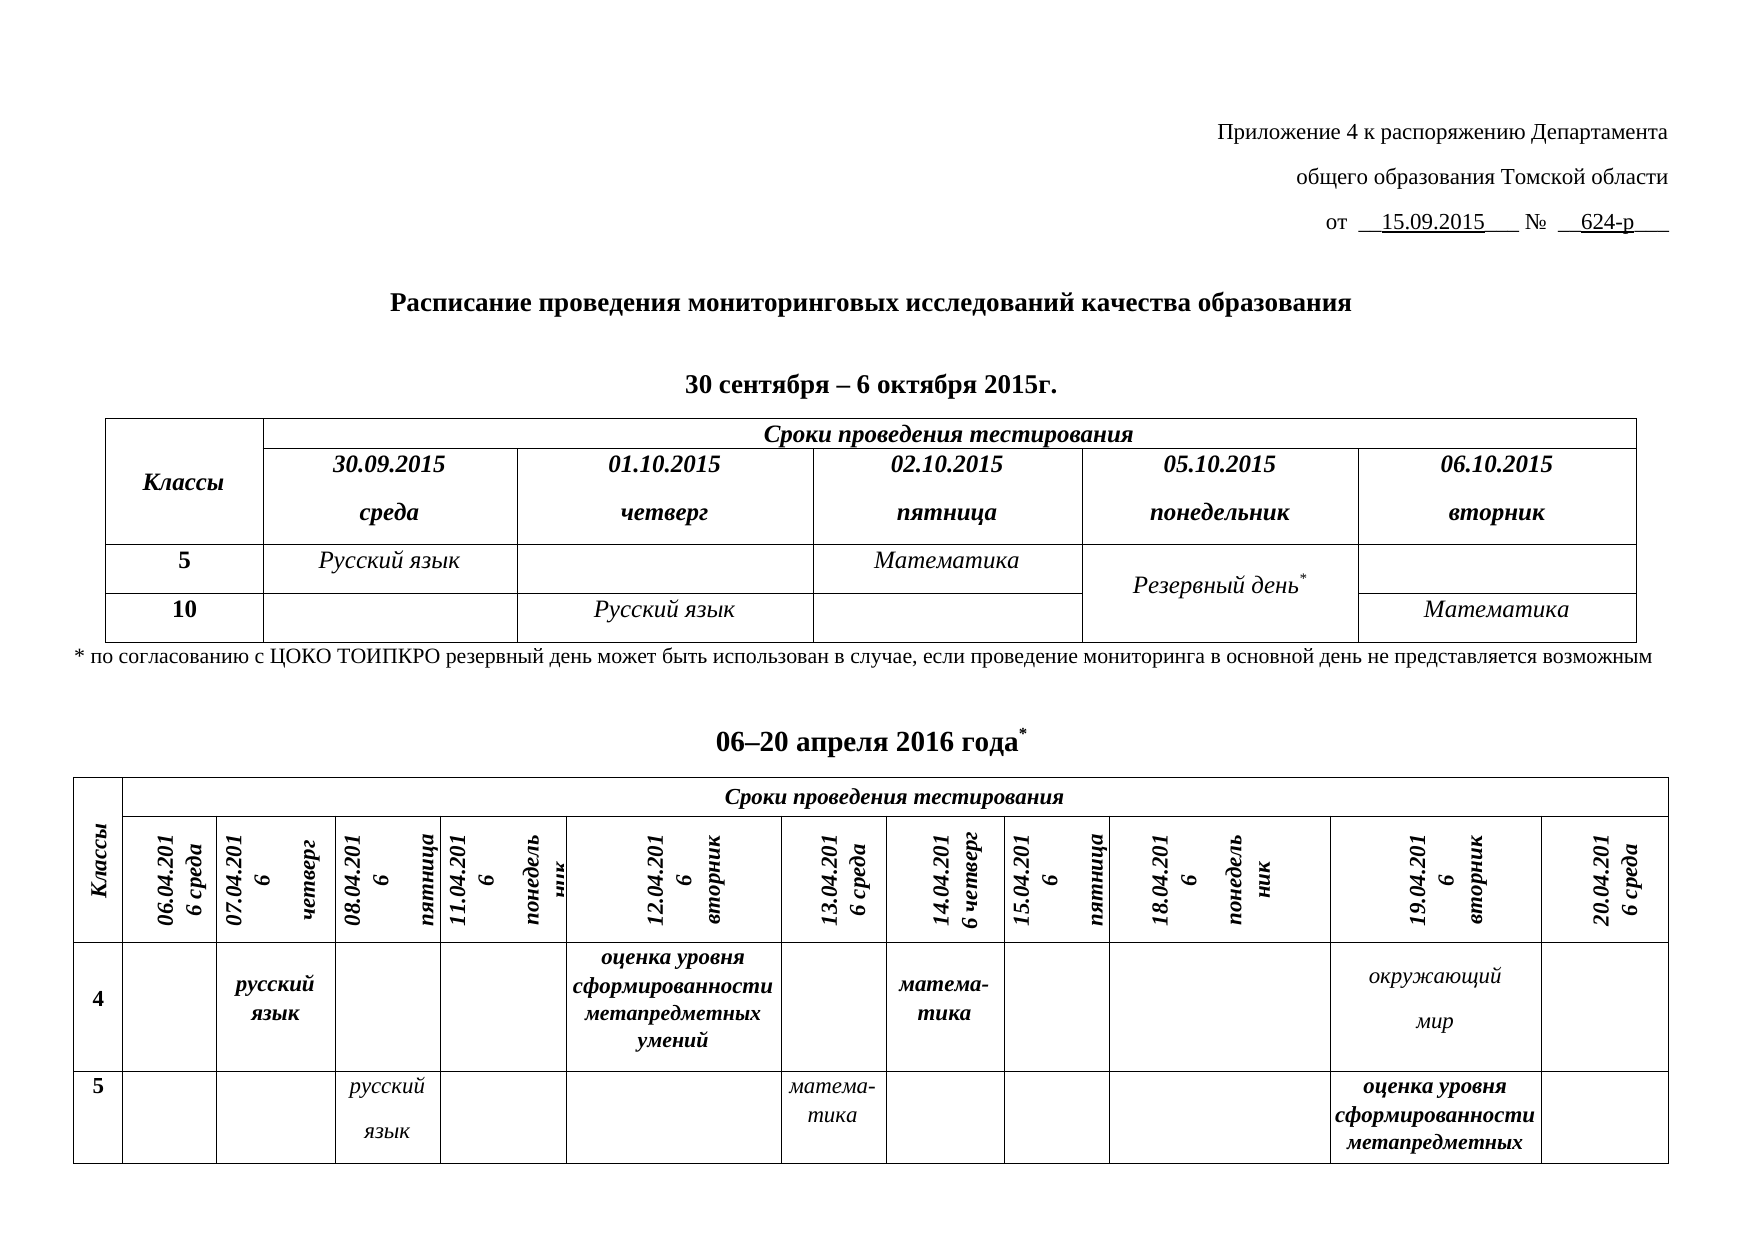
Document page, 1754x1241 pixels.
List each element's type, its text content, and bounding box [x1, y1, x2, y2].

table_cell [217, 1072, 335, 1162]
table_cell 06.04.2016 среда [123, 817, 216, 942]
table_cell [1359, 545, 1636, 593]
table_cell 14.04.2016 четверг [887, 817, 1004, 942]
table_header Классы [106, 419, 263, 544]
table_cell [1331, 1072, 1541, 1162]
table_cell [1005, 943, 1109, 1071]
table_cell 18.04.2016 понедельник [1110, 817, 1330, 942]
table_cell Математика [814, 545, 1082, 593]
table_header Сроки проведения тестирования [123, 778, 1668, 816]
table_cell 10 [106, 594, 263, 642]
table_cell [441, 943, 566, 1071]
table_cell Русский язык [264, 545, 517, 593]
text общего образования Томской области [74, 163, 1668, 189]
table_cell 06.10.2015 вторник [1359, 449, 1636, 544]
table_cell [123, 1072, 216, 1162]
table_cell [441, 1072, 566, 1162]
table_cell [518, 545, 813, 593]
table_cell Русский язык [518, 594, 813, 642]
table_cell 02.10.2015 пятница [814, 449, 1082, 544]
table_cell 4 [74, 943, 122, 1071]
table_cell русский язык [336, 1072, 440, 1162]
text от __15.09.2015___ № __624-р___ [74, 208, 1668, 235]
table_cell окружающий мир [1331, 943, 1541, 1071]
table_cell [782, 943, 886, 1071]
table_cell 13.04.2016 среда [782, 817, 886, 942]
text 06–20 апреля 2016 года* [74, 724, 1668, 757]
table_cell 30.09.2015 среда [264, 449, 517, 544]
table_cell [1110, 1072, 1330, 1162]
table_cell [1542, 1072, 1668, 1162]
table_cell [264, 594, 517, 642]
table_cell Резервный день* [1083, 545, 1358, 642]
table_cell 01.10.2015 четверг [518, 449, 813, 544]
table_cell 20.04.2016 среда [1542, 817, 1668, 942]
table_header Сроки проведения тестирования [264, 419, 1636, 448]
table_cell [1110, 943, 1330, 1071]
table_cell 07.04.2016 четверг [217, 817, 335, 942]
table_cell матема-тика [887, 943, 1004, 1071]
table_cell [1005, 1072, 1109, 1162]
text Расписание проведения мониторинговых исследований качества образования [74, 286, 1668, 317]
table_cell [567, 1072, 781, 1162]
table_cell 15.04.2016 пятница [1005, 817, 1109, 942]
table_cell 19.04.2016 вторник [1331, 817, 1541, 942]
table_cell Математика [1359, 594, 1636, 642]
text * по согласованию с ЦОКО ТОИПКРО резервный день может быть использован в случае, если проведение мониторинга в основной день не представляется возможным [74, 643, 1668, 668]
table_cell 5 [74, 1072, 122, 1162]
text 30 сентября – 6 октября 2015г. [74, 368, 1668, 399]
table_cell 12.04.2016 вторник [567, 817, 781, 942]
table_cell [336, 943, 440, 1071]
table_cell русский язык [217, 943, 335, 1071]
table_cell оценка уровня сформированности метапредметных умений [567, 943, 781, 1071]
table_cell матема-тика [782, 1072, 886, 1162]
table_cell 05.10.2015 понедельник [1083, 449, 1358, 544]
table_cell 11.04.2016 понедельник [441, 817, 566, 942]
table_cell [887, 1072, 1004, 1162]
table_cell [814, 594, 1082, 642]
table_cell 5 [106, 545, 263, 593]
table_cell 08.04.2016 пятница [336, 817, 440, 942]
table_header Классы [74, 778, 122, 942]
table_cell [1542, 943, 1668, 1071]
table_cell [123, 943, 216, 1071]
text Приложение 4 к распоряжению Департамента [74, 118, 1668, 144]
